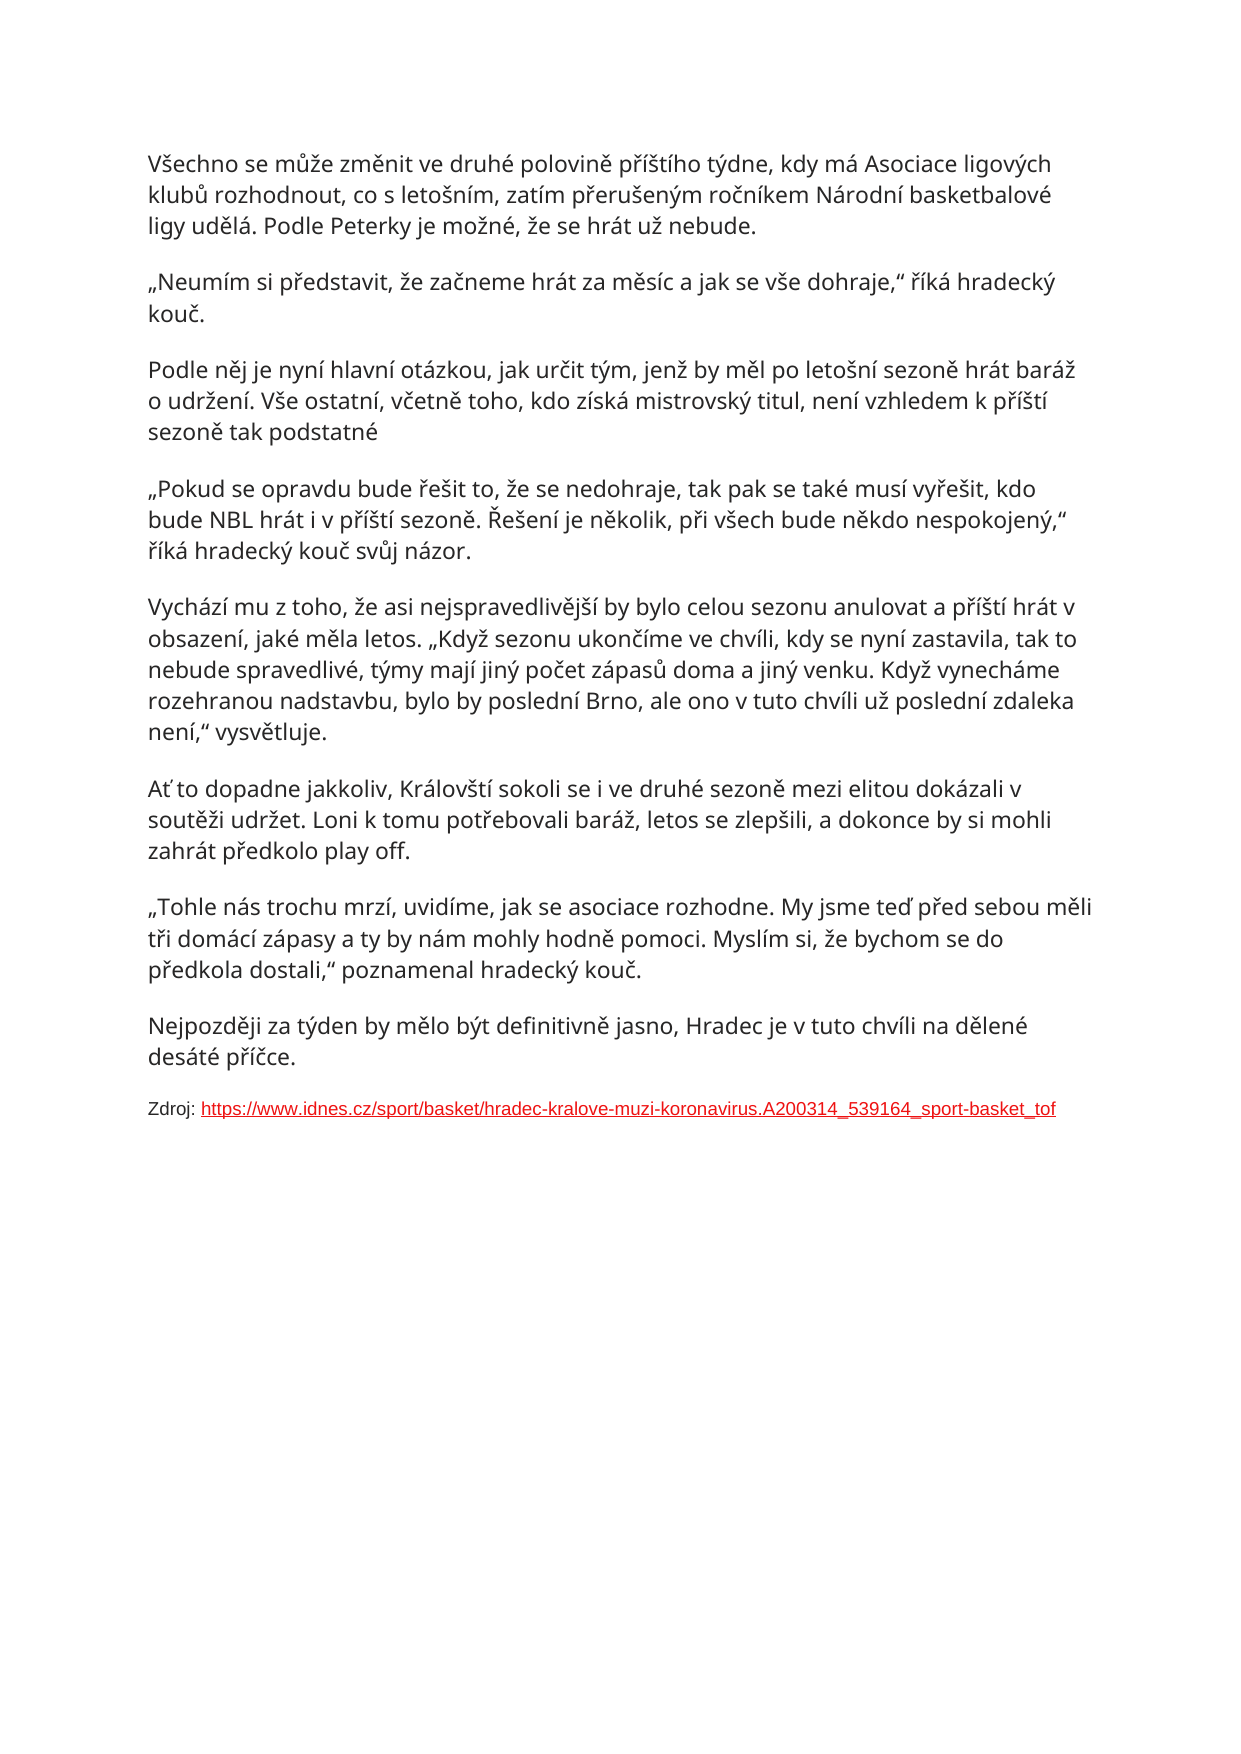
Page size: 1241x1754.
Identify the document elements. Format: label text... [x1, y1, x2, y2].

text Ať to dopadne jakkoliv, Královští sokoli se i ve druhé sezoně mezi elitou dokázali v soutěži udržet. Loni k tomu potřebovali baráž, letos se zlepšili, a dokonce by si mohli zahrát předkolo play off. [148, 773, 1093, 866]
text Zdroj: https://www.idnes.cz/sport/basket/hradec-kralove-muzi-koronavirus.A200314_539164_sport-basket_tof [148, 1098, 1093, 1119]
text Všechno se může změnit ve druhé polovině příštího týdne, kdy má Asociace ligových klubů rozhodnout, co s letošním, zatím přerušeným ročníkem Národní basketbalové ligy udělá. Podle Peterky je možné, že se hrát už nebude. [148, 148, 1093, 241]
text Podle něj je nyní hlavní otázkou, jak určit tým, jenž by měl po letošní sezoně hrát baráž o udržení. Vše ostatní, včetně toho, kdo získá mistrovský titul, není vzhledem k příští sezoně tak podstatné [148, 354, 1093, 448]
text „Tohle nás trochu mrzí, uvidíme, jak se asociace rozhodne. My jsme teď před sebou měli tři domácí zápasy a ty by nám mohly hodně pomoci. Myslím si, že bychom se do předkola dostali,“ poznamenal hradecký kouč. [148, 891, 1093, 985]
text Nejpozději za týden by mělo být definitivně jasno, Hradec je v tuto chvíli na dělené desáté příčce. [148, 1010, 1093, 1073]
text „Pokud se opravdu bude řešit to, že se nedohraje, tak pak se také musí vyřešit, kdo bude NBL hrát i v příští sezoně. Řešení je několik, při všech bude někdo nespokojený,“ říká hradecký kouč svůj názor. [148, 473, 1093, 566]
text Vychází mu z toho, že asi nejspravedlivější by bylo celou sezonu anulovat a příští hrát v obsazení, jaké měla letos. „Když sezonu ukončíme ve chvíli, kdy se nyní zastavila, tak to nebude spravedlivé, týmy mají jiný počet zápasů doma a jiný venku. Když vynecháme rozehranou nadstavbu, bylo by poslední Brno, ale ono v tuto chvíli už poslední zdaleka není,“ vysvětluje. [148, 591, 1093, 748]
text „Neumím si představit, že začneme hrát za měsíc a jak se vše dohraje,“ říká hradecký kouč. [148, 266, 1093, 329]
